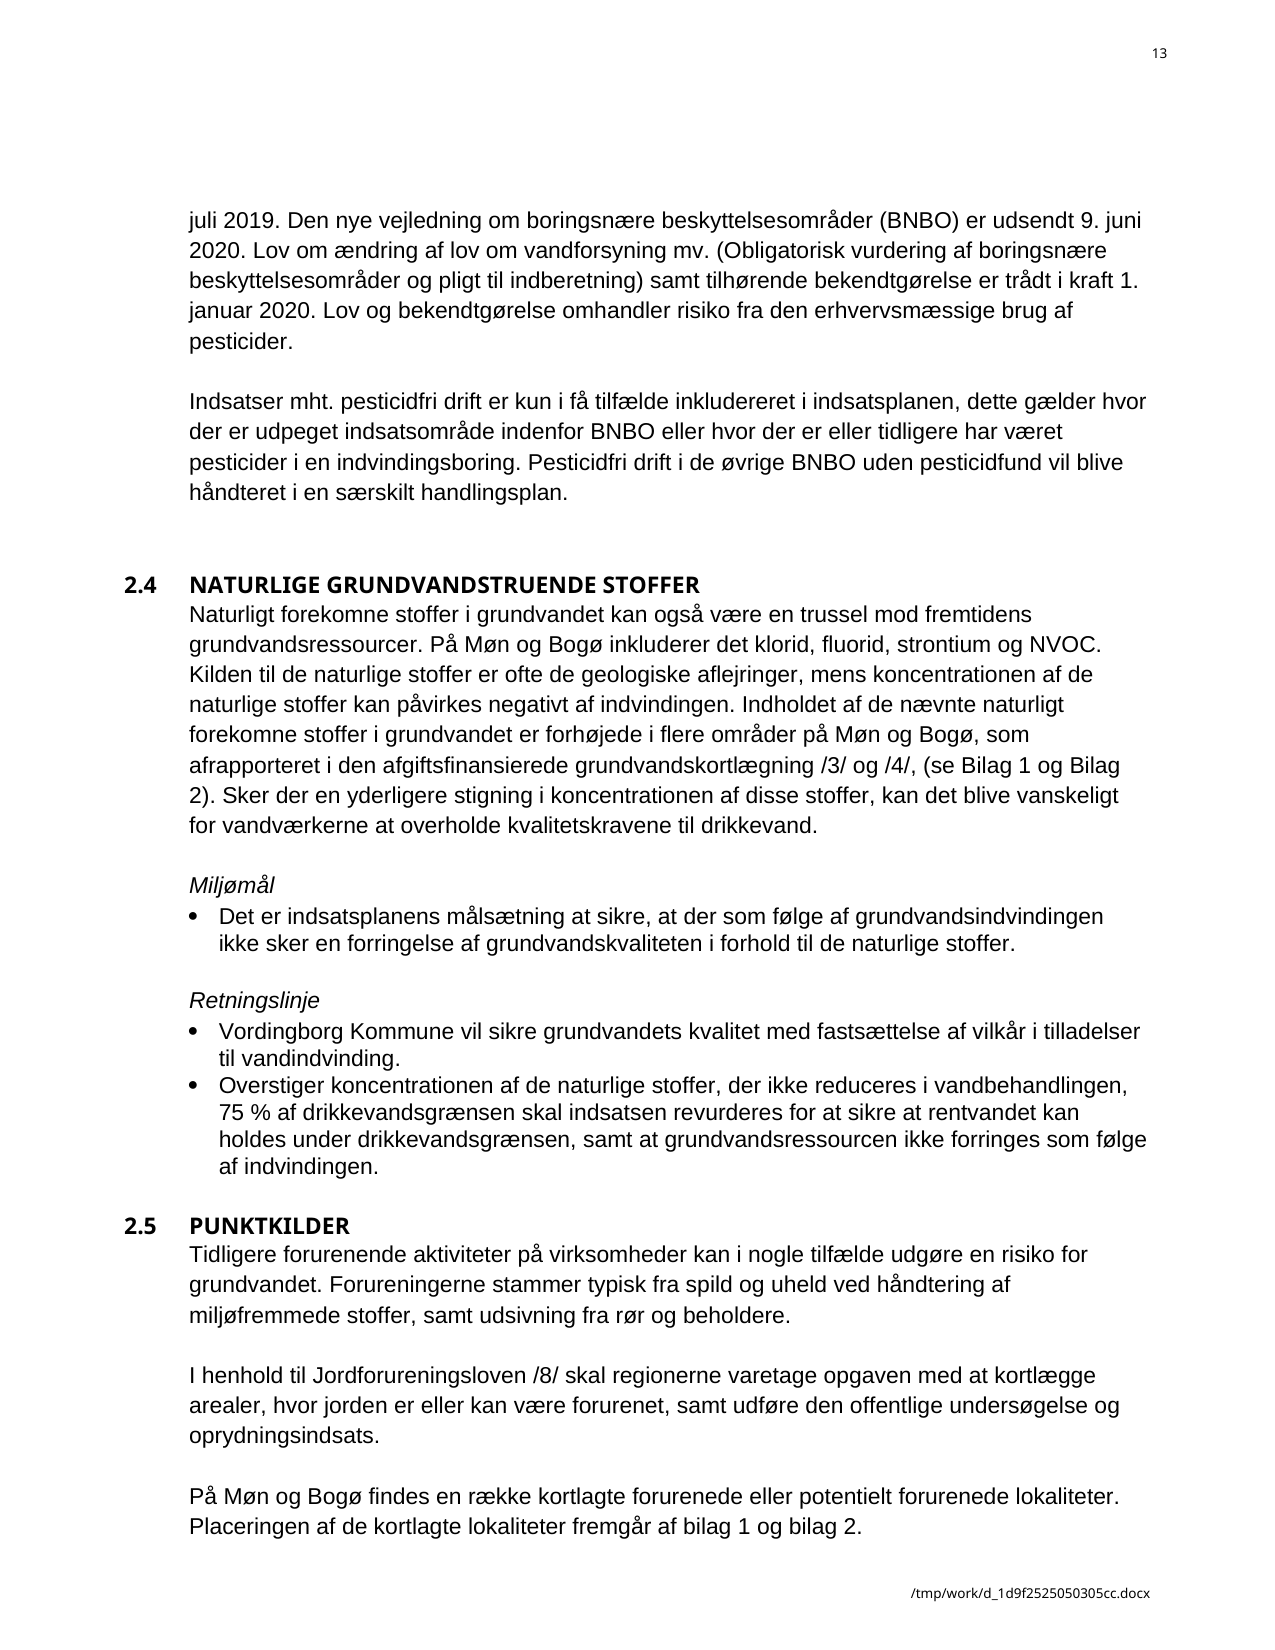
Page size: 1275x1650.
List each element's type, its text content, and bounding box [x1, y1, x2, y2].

list Vordingborg Kommune vil sikre grundvandets kvalitet med fastsættelse af vilkår i tilladelser til vandindvinding. [189, 1017, 1151, 1071]
text Indsatser mht. pesticidfri drift er kun i få tilfælde inkludereret i indsatsplanen, dette gælder hvor der er udpeget indsatsområde indenfor BNBO eller hvor der er eller tidligere har været pesticider i en indvindingsboring. Pesticidfri drift i de øvrige BNBO uden pesticidfund vil blive håndteret i en særskilt handlingsplan. [189, 388, 1151, 505]
list Det er indsatsplanens målsætning at sikre, at der som følge af grundvandsindvindingen ikke sker en forringelse af grundvandskvaliteten i forhold til de naturlige stoffer. [189, 903, 1151, 957]
text Retningslinje [189, 987, 1151, 1013]
text På Møn og Bogø findes en række kortlagte forurenede eller potentielt forurenede lokaliteter. Placeringen af de kortlagte lokaliteter fremgår af bilag 1 og bilag 2. [189, 1483, 1151, 1539]
text Miljømål [189, 872, 1151, 899]
list Overstiger koncentrationen af de naturlige stoffer, der ikke reduceres i vandbehandlingen, 75 % af drikkevandsgrænsen skal indsatsen revurderes for at sikre at rentvandet kan holdes under drikkevandsgrænsen, samt at grundvandsressourcen ikke forringes som følge af indvindingen. [189, 1071, 1151, 1180]
subtitle Naturlige grundvandstruende stoffer [124, 569, 1151, 601]
text Tidligere forurenende aktiviteter på virksomheder kan i nogle tilfælde udgøre en risiko for grundvandet. Forureningerne stammer typisk fra spild og uheld ved håndtering af miljøfremmede stoffer, samt udsivning fra rør og beholdere. [189, 1241, 1151, 1328]
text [189, 207, 1151, 354]
text Naturligt forekomne stoffer i grundvandet kan også være en trussel mod fremtidens grundvandsressourcer. På Møn og Bogø inkluderer det klorid, fluorid, strontium og NVOC. Kilden til de naturlige stoffer er ofte de geologiske aflejringer, mens koncentrationen af de naturlige stoffer kan påvirkes negativt af indvindingen. Indholdet af de nævnte naturligt forekomne stoffer i grundvandet er forhøjede i flere områder på Møn og Bogø, som afrapporteret i den afgiftsfinansierede grundvandskortlægning /3/ og /4/, (se Bilag 1 og Bilag 2). Sker der en yderligere stigning i koncentrationen af disse stoffer, kan det blive vanskeligt for vandværkerne at overholde kvalitetskravene til drikkevand. [189, 601, 1151, 838]
subtitle Punktkilder [124, 1210, 1151, 1241]
text I henhold til Jordforureningsloven /8/ skal regionerne varetage opgaven med at kortlægge arealer, hvor jorden er eller kan være forurenet, samt udføre den offentlige undersøgelse og oprydningsindsats. [189, 1362, 1151, 1449]
